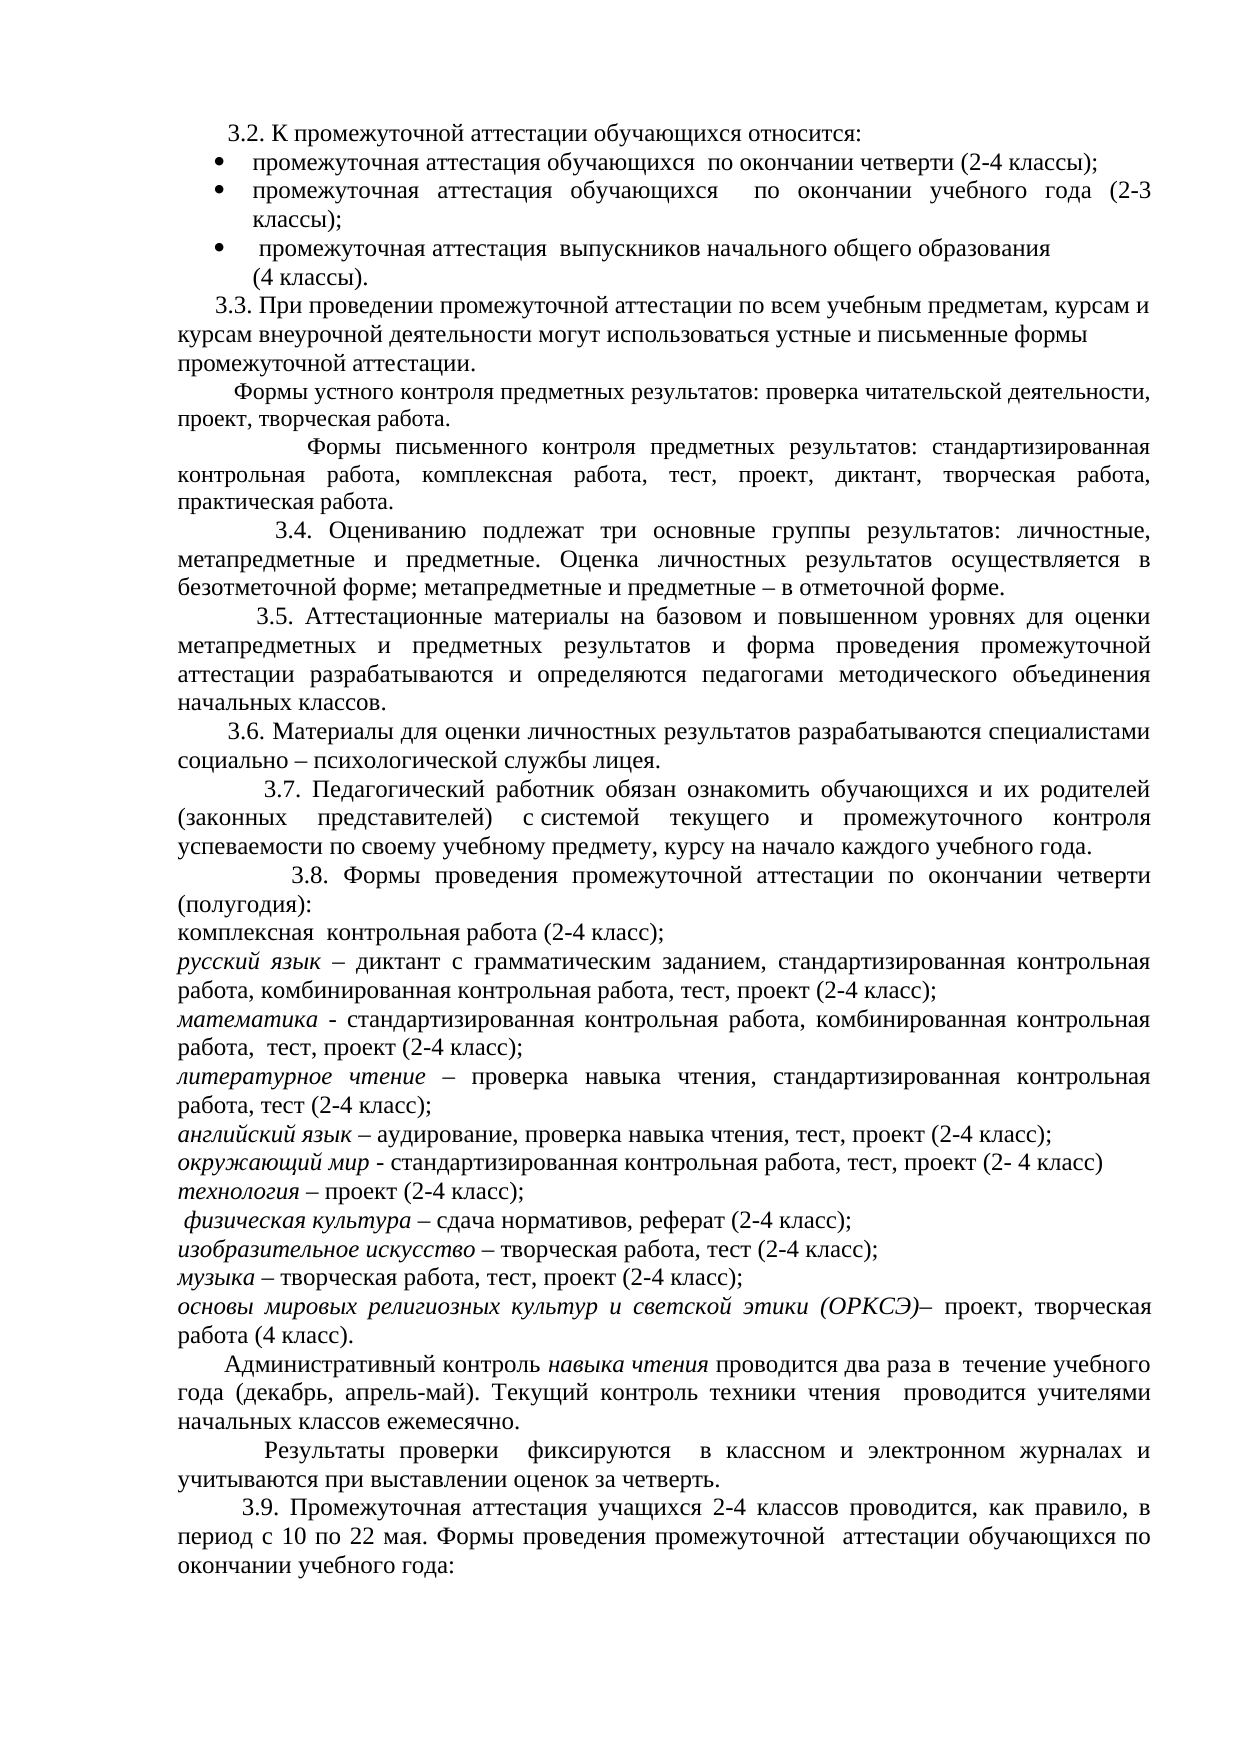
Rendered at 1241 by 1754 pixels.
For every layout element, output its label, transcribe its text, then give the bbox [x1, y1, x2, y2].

list промежуточная аттестация выпускников начального общего образования [215, 233, 1152, 262]
text 3.4. Оцениванию подлежат три основные группы результатов: личностные, метапредметные и предметные. Оценка личностных результатов осуществляется в безотметочной форме; метапредметные и предметные – в отметочной форме. [177, 515, 1152, 601]
list математика - стандартизированная контрольная работа, комбинированная контрольная работа, тест, проект (2-4 класс); [177, 1004, 1152, 1061]
text Административный контроль навыка чтения проводится два раза в течение учебного года (декабрь, апрель-май). Текущий контроль техники чтения проводится учителями начальных классов ежемесячно. [177, 1349, 1152, 1435]
text Формы устного контроля предметных результатов: проверка читательской деятельности, проект, творческая работа. [177, 377, 1152, 432]
text 3.5. Аттестационные материалы на базовом и повышенном уровнях для оценки метапредметных и предметных результатов и форма проведения промежуточной аттестации разрабатываются и определяются педагогами методического объединения начальных классов. [177, 601, 1152, 716]
list музыка – творческая работа, тест, проект (2-4 класс); [177, 1262, 1152, 1291]
list английский язык – аудирование, проверка навыка чтения, тест, проект (2-4 класс); [177, 1119, 1152, 1147]
list промежуточная аттестация обучающихся по окончании четверти (2-4 классы); [215, 147, 1152, 176]
list технология – проект (2-4 класс); [177, 1176, 1152, 1205]
text Результаты проверки фиксируются в классном и электронном журналах и учитываются при выставлении оценок за четверть. [177, 1435, 1152, 1492]
list 3.8. Формы проведения промежуточной аттестации по окончании четверти (полугодия): [177, 860, 1152, 917]
text 3.9. Промежуточная аттестация учащихся 2-4 классов проводится, как правило, в период с 10 по 22 мая. Формы проведения промежуточной аттестации обучающихся по окончании учебного года: [177, 1492, 1152, 1579]
list основы мировых религиозных культур и светской этики (ОРКСЭ)– проект, творческая работа (4 класс). [177, 1291, 1152, 1349]
list изобразительное искусство – творческая работа, тест (2-4 класс); [177, 1234, 1152, 1262]
text 3.7. Педагогический работник обязан ознакомить обучающихся и их родителей (законных представителей) с системой текущего и промежуточного контроля успеваемости по своему учебному предмету, курсу на начало каждого учебного года. [177, 774, 1152, 860]
text 3.2. К промежуточной аттестации обучающихся относится: [177, 118, 1152, 147]
text 3.6. Материалы для оценки личностных результатов разрабатываются специалистами социально – психологической службы лицея. [177, 716, 1152, 774]
list русский язык – диктант с грамматическим заданием, стандартизированная контрольная работа, комбинированная контрольная работа, тест, проект (2-4 класс); [177, 946, 1152, 1004]
text Формы письменного контроля предметных результатов: стандартизированная контрольная работа, комплексная работа, тест, проект, диктант, творческая работа, практическая работа. [177, 432, 1152, 515]
list комплексная контрольная работа (2-4 класс); [177, 917, 1152, 946]
list физическая культура – сдача нормативов, реферат (2-4 класс); [177, 1205, 1152, 1234]
text 3.3. При проведении промежуточной аттестации по всем учебным предметам, курсам и курсам внеурочной деятельности могут использоваться устные и письменные формы промежуточной аттестации. [177, 291, 1152, 377]
list литературное чтение – проверка навыка чтения, стандартизированная контрольная работа, тест (2-4 класс); [177, 1061, 1152, 1119]
list промежуточная аттестация обучающихся по окончании учебного года (2-3 классы); [215, 176, 1152, 233]
text (4 классы). [252, 262, 1152, 291]
list окружающий мир - стандартизированная контрольная работа, тест, проект (2- 4 класс) [177, 1147, 1152, 1176]
